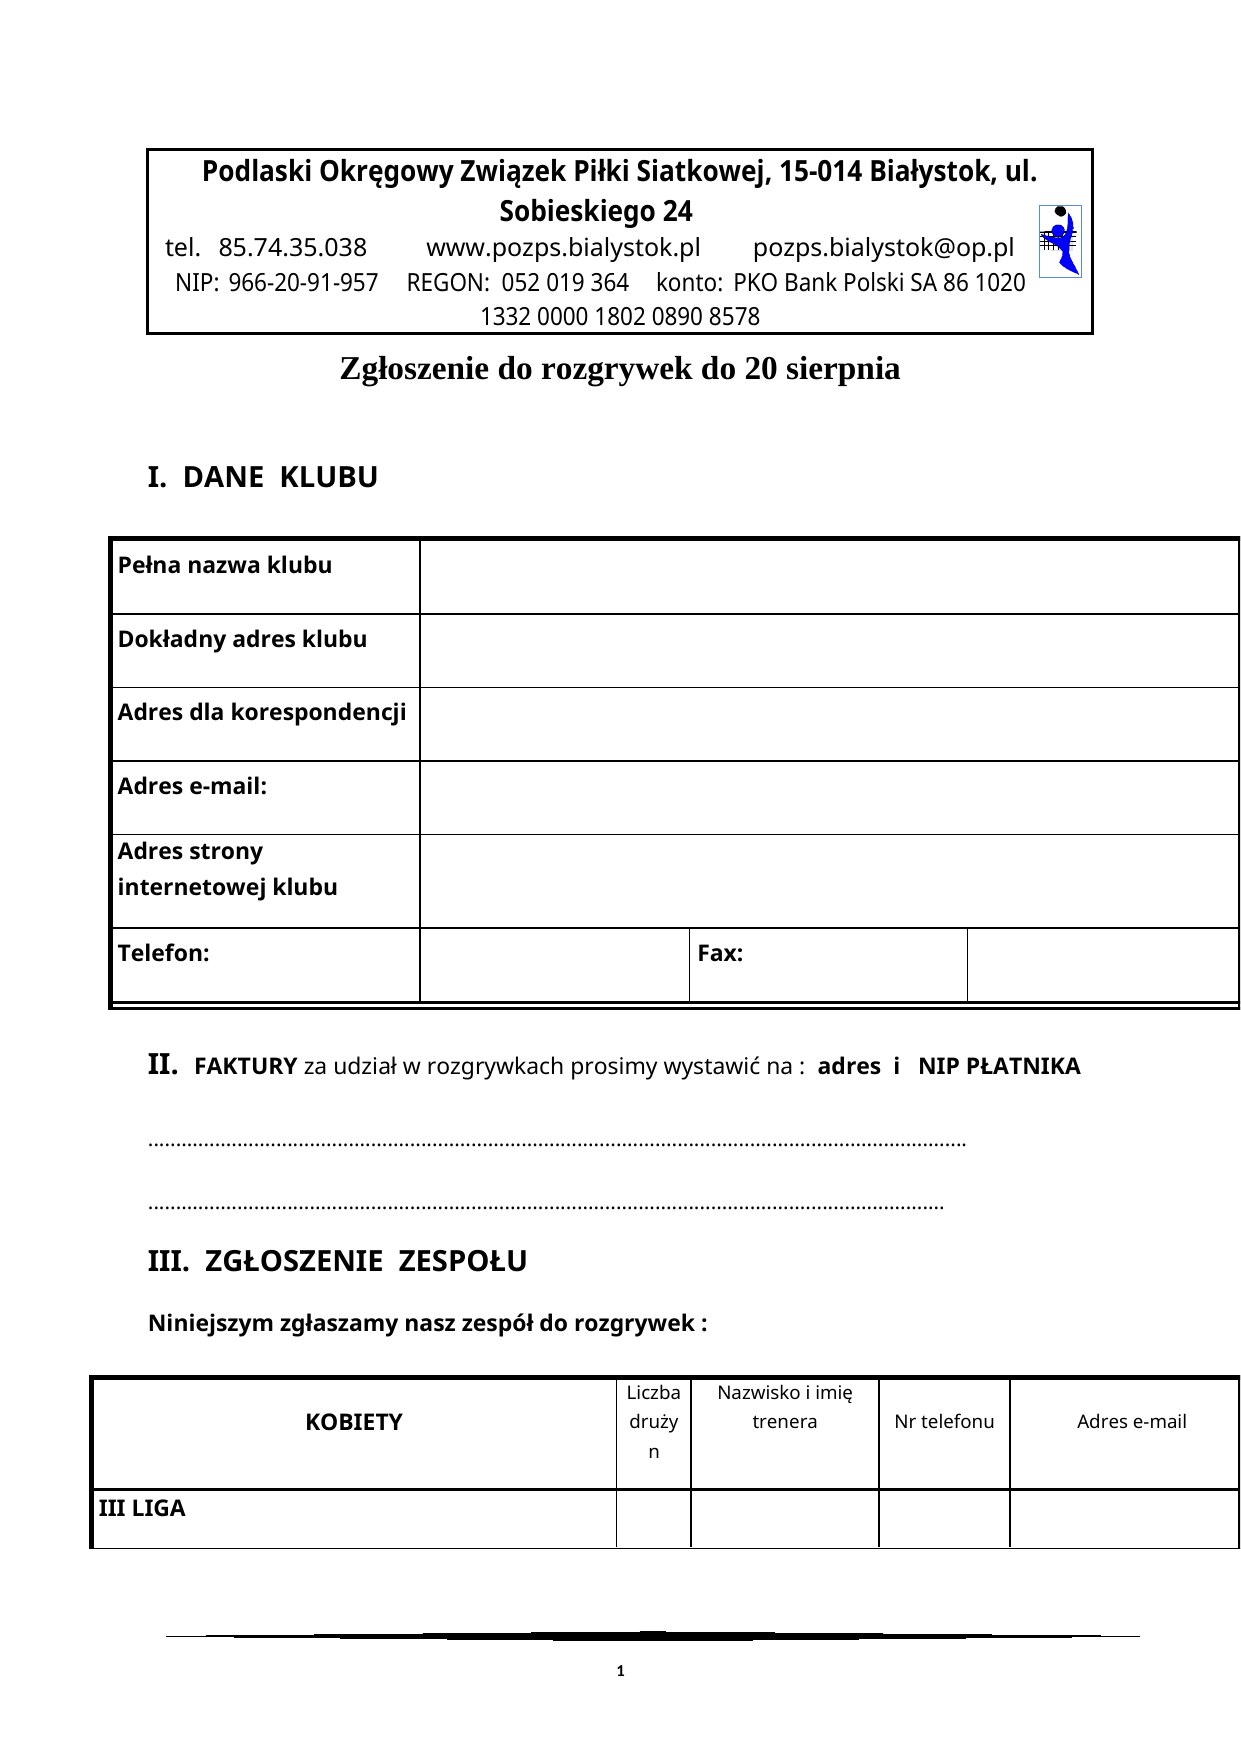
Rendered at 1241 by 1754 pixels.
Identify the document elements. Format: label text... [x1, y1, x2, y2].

table_cell [1011, 1491, 1238, 1547]
table_cell [421, 615, 1238, 686]
text Zgłoszenie do rozgrywek do 20 sierpnia [148, 348, 1093, 386]
table_cell [421, 688, 1238, 760]
text II. FAKTURY za udział w rozgrywkach prosimy wystawić na : adres i NIP PŁATNIKA [148, 1043, 1093, 1083]
text I. DANE KLUBU [148, 456, 1093, 496]
table_cell [692, 1491, 878, 1547]
table_cell [617, 1491, 690, 1547]
text III. ZGŁOSZENIE ZESPOŁU [148, 1241, 1093, 1280]
table_header Liczba drużyn [617, 1380, 690, 1488]
table_cell [421, 762, 1238, 833]
table_cell Adres e-mail: [113, 762, 419, 833]
table_cell [968, 929, 1238, 1001]
table_header Adres e-mail [1011, 1380, 1238, 1488]
table_cell [880, 1491, 1009, 1547]
table_cell III LIGA [94, 1491, 616, 1547]
table_cell Adres strony internetowej klubu [113, 835, 419, 927]
table_header Nazwisko i imię trenera [692, 1380, 878, 1488]
table_header KOBIETY [94, 1380, 616, 1488]
table_cell [421, 929, 689, 1001]
table_cell Fax: [690, 929, 967, 1001]
table_cell Adres dla korespondencji [113, 688, 419, 760]
table_cell Dokładny adres klubu [113, 615, 419, 686]
table_cell [421, 835, 1238, 927]
text Niniejszym zgłaszamy nasz zespół do rozgrywek : [148, 1307, 1093, 1338]
table_header Nr telefonu [880, 1380, 1009, 1488]
table_header [421, 541, 1238, 613]
table_header Pełna nazwa klubu [113, 541, 419, 613]
table_cell Telefon: [113, 929, 419, 1001]
text ............................................................................................................................................... [148, 1187, 1093, 1216]
text ................................................................................................................................................... [148, 1124, 1093, 1152]
